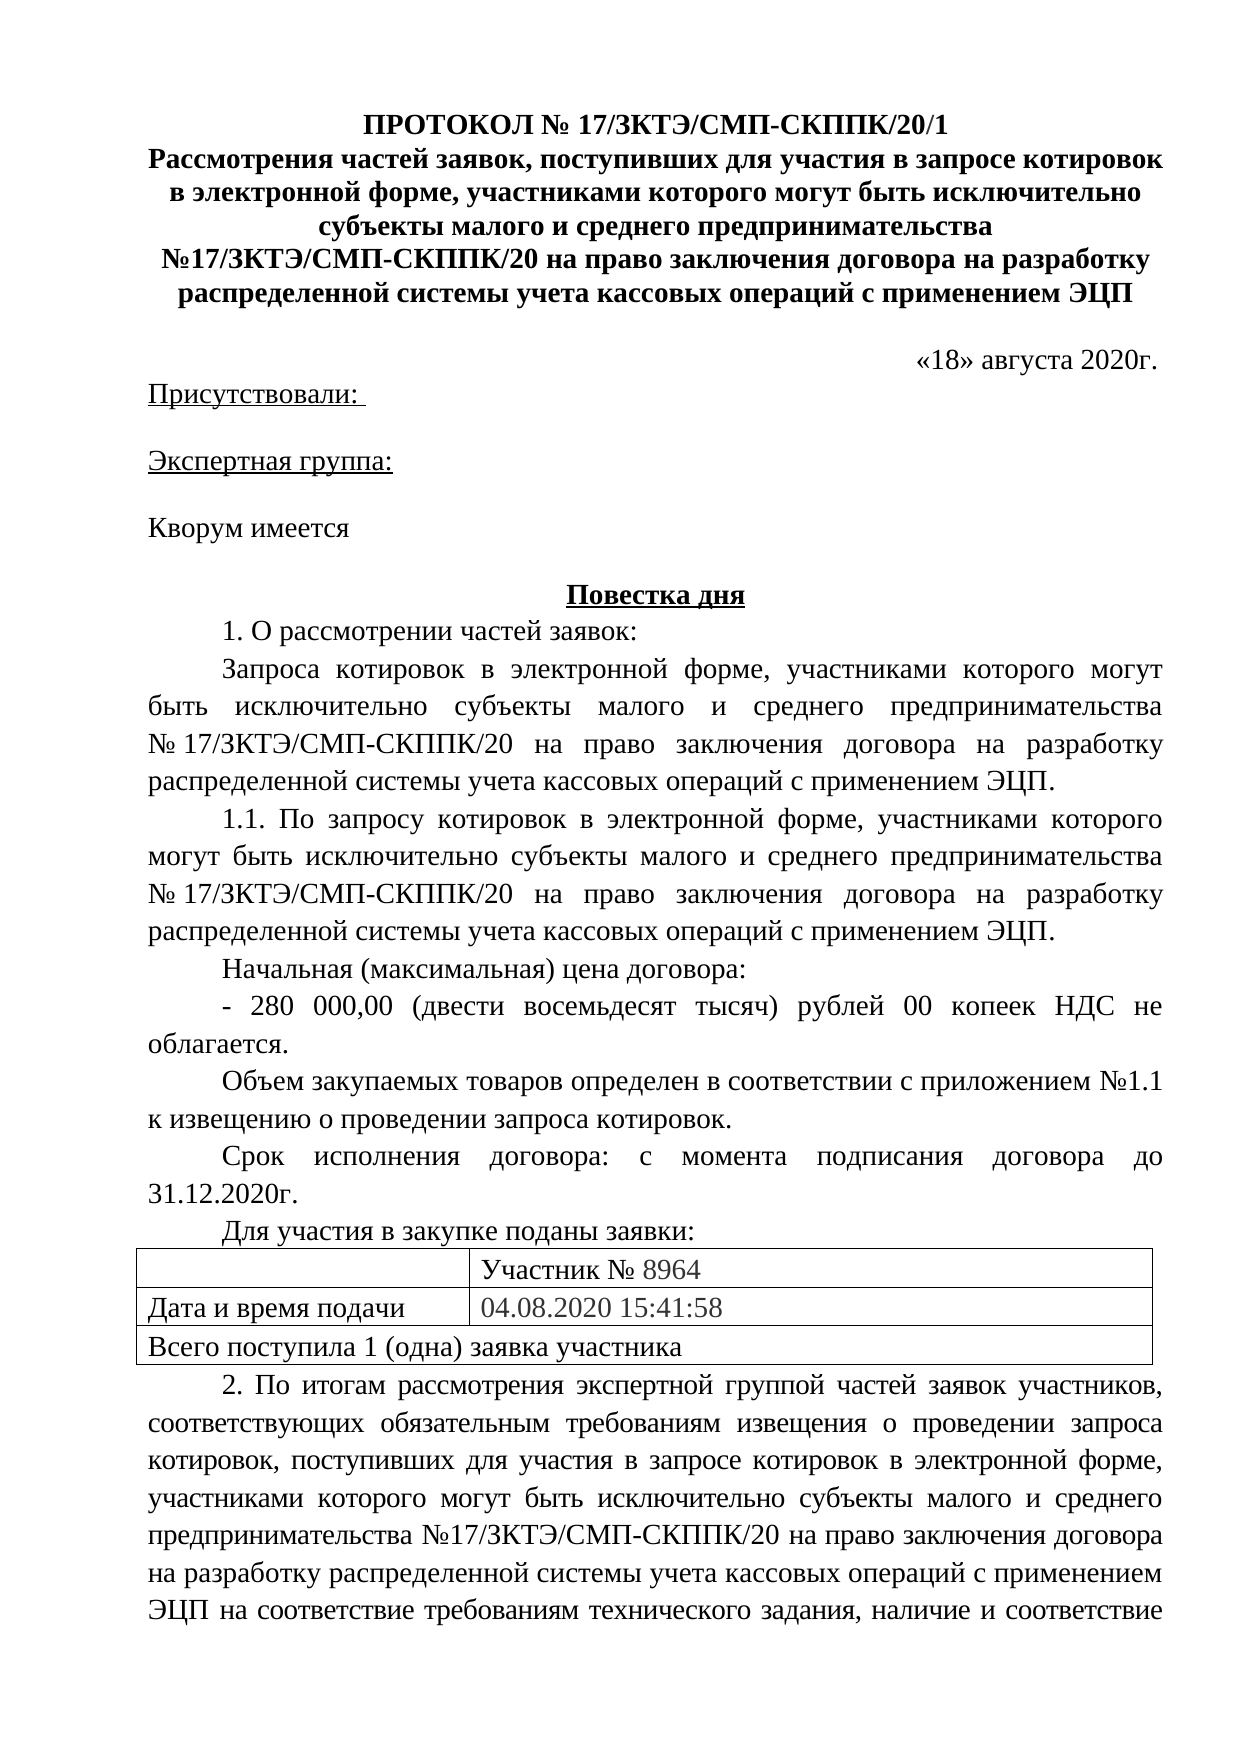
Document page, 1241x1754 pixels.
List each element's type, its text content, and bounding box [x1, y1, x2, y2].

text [148, 1365, 1163, 1627]
text Срок исполнения договора: с момента подписания договора до 31.12.2020г. [148, 1136, 1163, 1211]
text Повестка дня [148, 577, 1163, 611]
table_header [137, 1249, 469, 1287]
text Кворум имеется [148, 510, 1163, 543]
text «18» августа 2020г. [916, 342, 1163, 376]
text ПРОТОКОЛ № 17/ЗКТЭ/СМП-СКППК/20/1 [148, 107, 1163, 141]
text Экспертная группа: [148, 443, 1163, 476]
text Начальная (максимальная) цена договора: [148, 948, 1163, 986]
text Присутствовали: [148, 376, 1163, 409]
table_cell Дата и время подачи [137, 1288, 469, 1325]
table_header Участник № 8964 [470, 1249, 1152, 1287]
table_cell 04.08.2020 15:41:58 [470, 1288, 1152, 1325]
text 1. О рассмотрении частей заявок: [148, 611, 1163, 648]
text Рассмотрения частей заявок, поступивших для участия в запросе котировок в электронной форме, участниками которого могут быть исключительно субъекты малого и среднего предпринимательства [148, 141, 1163, 242]
text Запроса котировок в электронной форме, участниками которого могут быть исключительно субъекты малого и среднего предпринимательства № 17/ЗКТЭ/СМП-СКППК/20 на право заключения договора на разработку распределенной системы учета кассовых операций с применением ЭЦП. [148, 648, 1163, 798]
text Объем закупаемых товаров определен в соответствии с приложением №1.1 к извещению о проведении запроса котировок. [148, 1061, 1163, 1136]
text - 280 000,00 (двести восемьдесят тысяч) рублей 00 копеек НДС не облагается. [148, 986, 1163, 1061]
text Для участия в закупке поданы заявки: [148, 1211, 1163, 1248]
text №17/ЗКТЭ/СМП-СКППК/20 на право заключения договора на разработку распределенной системы учета кассовых операций с применением ЭЦП [148, 242, 1163, 309]
table_cell Всего поступила 1 (одна) заявка участника [137, 1326, 1152, 1364]
text 1.1. По запросу котировок в электронной форме, участниками которого могут быть исключительно субъекты малого и среднего предпринимательства № 17/ЗКТЭ/СМП-СКППК/20 на право заключения договора на разработку распределенной системы учета кассовых операций с применением ЭЦП. [148, 798, 1163, 948]
